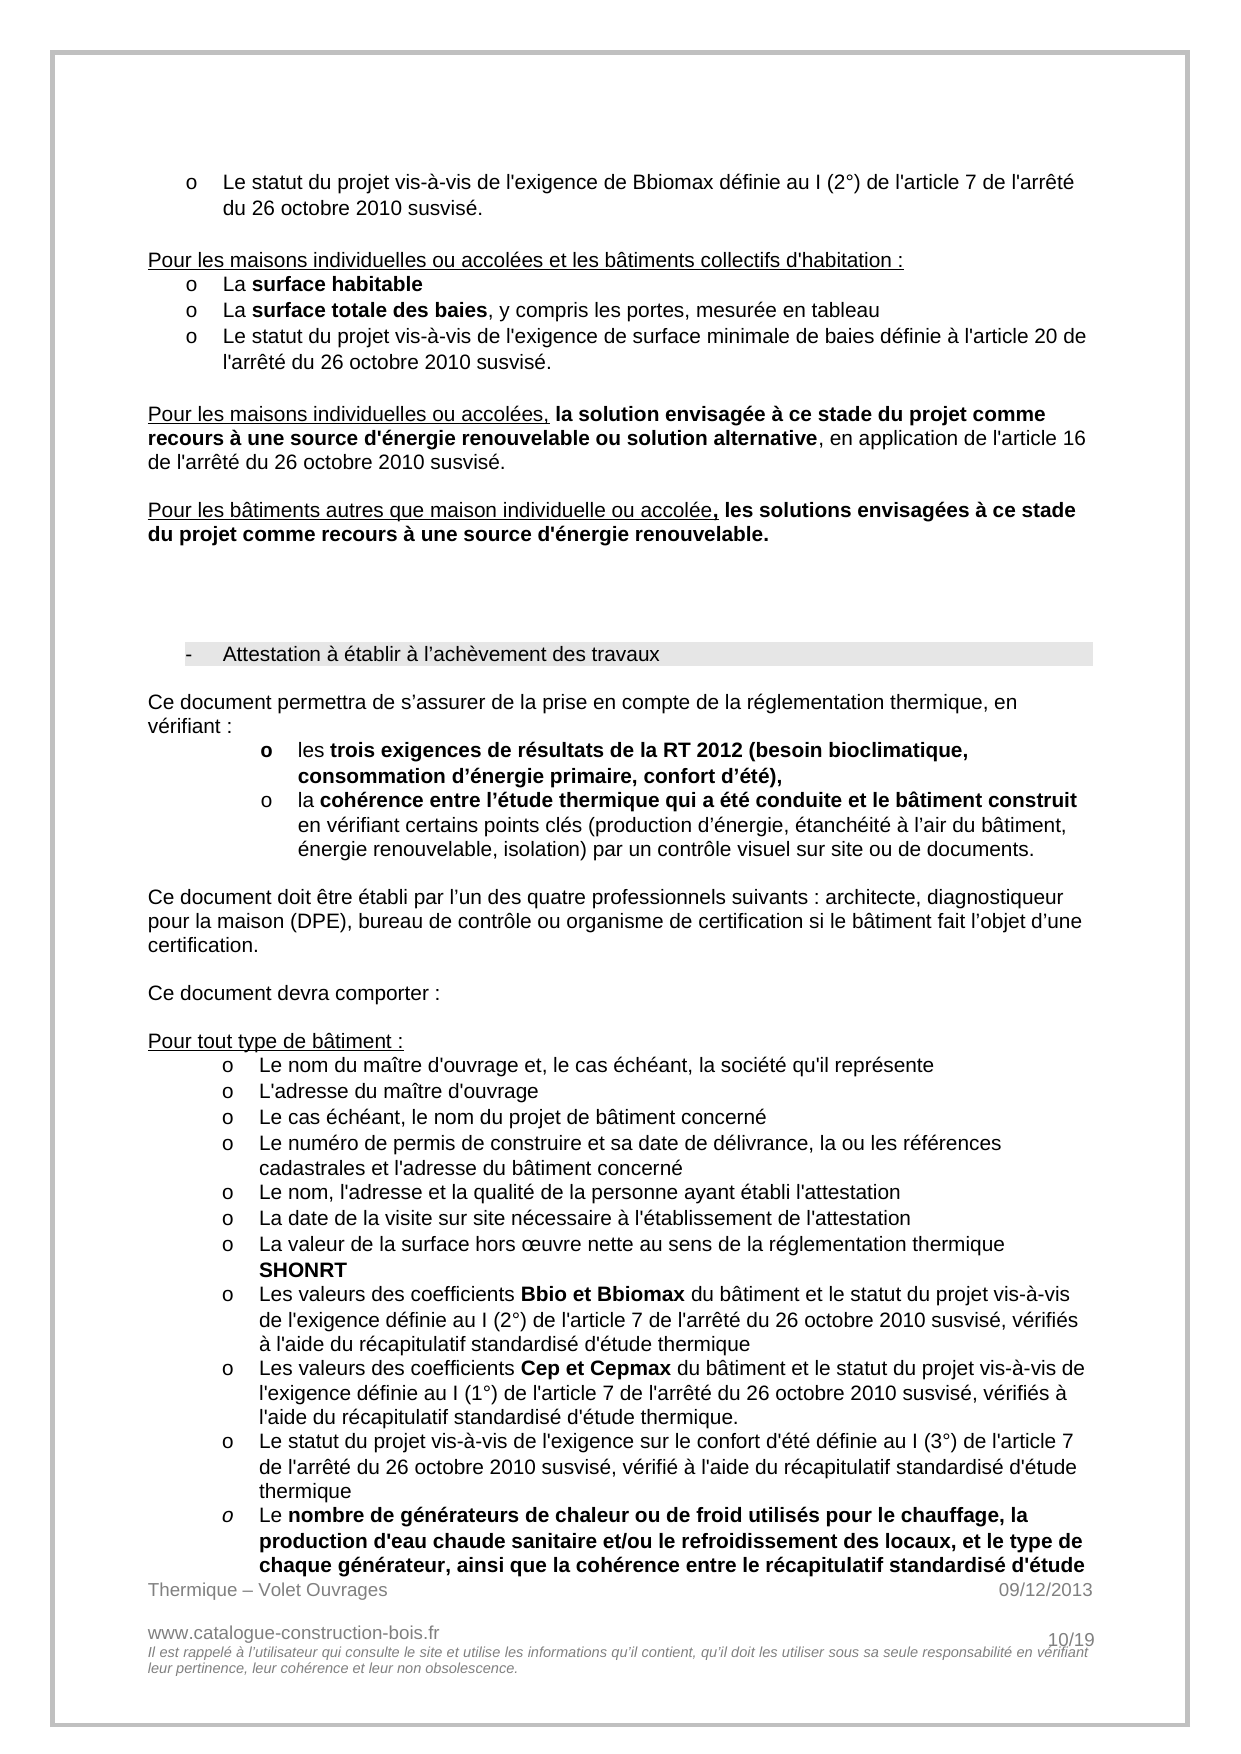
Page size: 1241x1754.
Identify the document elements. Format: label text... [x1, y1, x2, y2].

text Ce document devra comporter : [148, 981, 1093, 1005]
list Le statut du projet vis-à-vis de l'exigence de Bbiomax définie au I (2°) de l'article 7 de l'arrêté du 26 octobre 2010 susvisé. [185, 169, 1093, 248]
list Le numéro de permis de construire et sa date de délivrance, la ou les références cadastrales et l'adresse du bâtiment concerné [221, 1130, 1093, 1180]
text Pour les maisons individuelles ou accolées et les bâtiments collectifs d'habitation : [148, 248, 1093, 272]
list La valeur de la surface hors œuvre nette au sens de la réglementation thermique SHONRT [221, 1232, 1093, 1282]
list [221, 1503, 1093, 1577]
list Attestation à établir à l’achèvement des travaux [185, 642, 1093, 666]
list les trois exigences de résultats de la RT 2012 (besoin bioclimatique, consommation d’énergie primaire, confort d’été), [260, 738, 1093, 787]
list L'adresse du maître d'ouvrage [221, 1079, 1093, 1104]
text Ce document doit être établi par l’un des quatre professionnels suivants : architecte, diagnostiqueur pour la maison (DPE), bureau de contrôle ou organisme de certification si le bâtiment fait l’objet d’une certification. [148, 885, 1093, 957]
text Pour les bâtiments autres que maison individuelle ou accolée, les solutions envisagées à ce stade du projet comme recours à une source d'énergie renouvelable. [148, 474, 1093, 546]
text Pour tout type de bâtiment : [148, 1005, 1093, 1053]
list la cohérence entre l’étude thermique qui a été conduite et le bâtiment construit en vérifiant certains points clés (production d’énergie, étanchéité à l’air du bâtiment, énergie renouvelable, isolation) par un contrôle visuel sur site ou de documents. [260, 787, 1093, 861]
list Le nom, l'adresse et la qualité de la personne ayant établi l'attestation [221, 1180, 1093, 1206]
list Les valeurs des coefficients Bbio et Bbiomax du bâtiment et le statut du projet vis-à-vis de l'exigence définie au I (2°) de l'article 7 de l'arrêté du 26 octobre 2010 susvisé, vérifiés à l'aide du récapitulatif standardisé d'étude thermique [221, 1282, 1093, 1355]
list La surface habitable [185, 272, 1093, 298]
list Le statut du projet vis-à-vis de l'exigence de surface minimale de baies définie à l'article 20 de l'arrêté du 26 octobre 2010 susvisé. [185, 324, 1093, 402]
list La surface totale des baies, y compris les portes, mesurée en tableau [185, 298, 1093, 324]
text Pour les maisons individuelles ou accolées, la solution envisagée à ce stade du projet comme recours à une source d'énergie renouvelable ou solution alternative, en application de l'article 16 de l'arrêté du 26 octobre 2010 susvisé. [148, 402, 1093, 474]
list Le statut du projet vis-à-vis de l'exigence sur le confort d'été définie au I (3°) de l'article 7 de l'arrêté du 26 octobre 2010 susvisé, vérifié à l'aide du récapitulatif standardisé d'étude thermique [221, 1429, 1093, 1503]
text Ce document permettra de s’assurer de la prise en compte de la réglementation thermique, en vérifiant : [148, 690, 1093, 738]
list Le cas échéant, le nom du projet de bâtiment concerné [221, 1104, 1093, 1130]
list Les valeurs des coefficients Cep et Cepmax du bâtiment et le statut du projet vis-à-vis de l'exigence définie au I (1°) de l'article 7 de l'arrêté du 26 octobre 2010 susvisé, vérifiés à l'aide du récapitulatif standardisé d'étude thermique. [221, 1355, 1093, 1429]
list Le nom du maître d'ouvrage et, le cas échéant, la société qu'il représente [221, 1053, 1093, 1079]
list La date de la visite sur site nécessaire à l'établissement de l'attestation [221, 1206, 1093, 1232]
